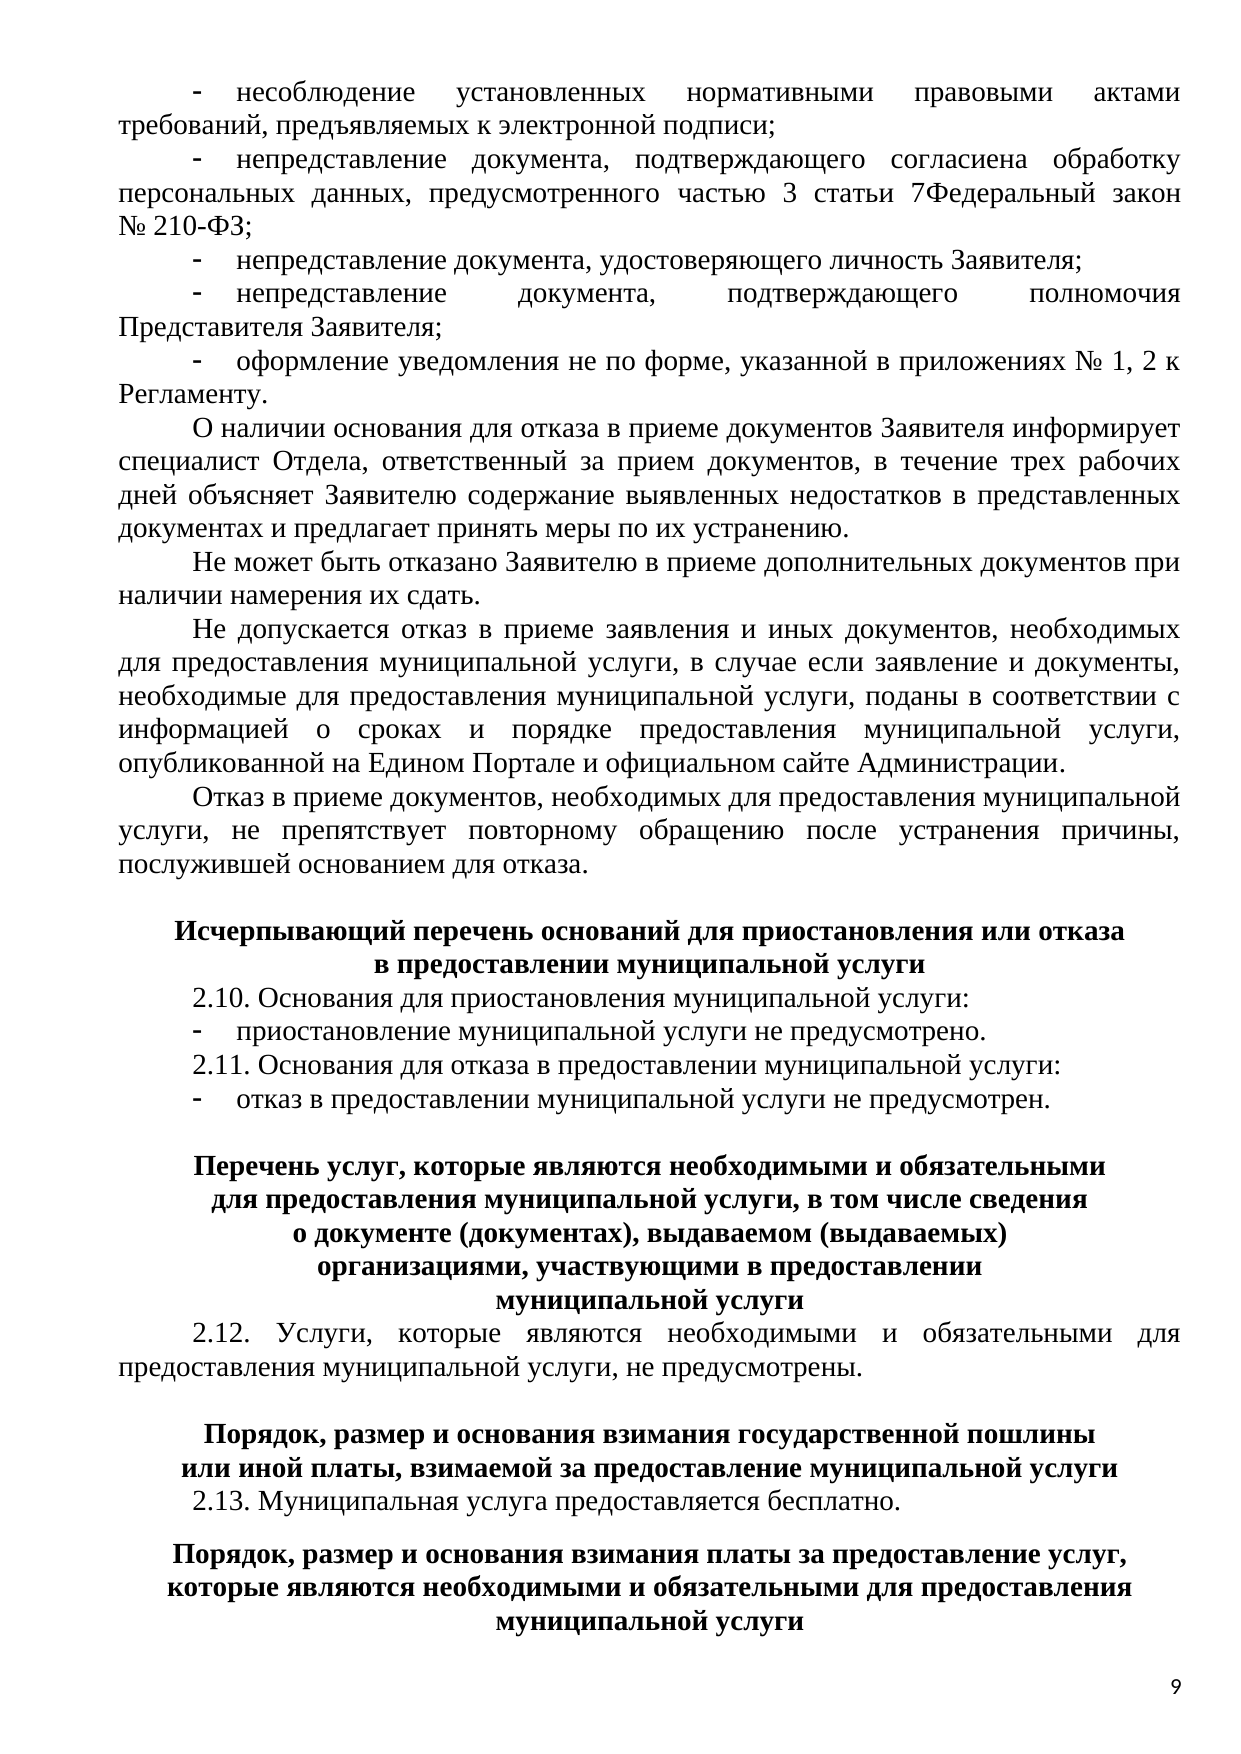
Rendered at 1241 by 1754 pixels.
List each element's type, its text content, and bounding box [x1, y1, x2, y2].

text или иной платы, взимаемой за предоставление муниципальной услуги [118, 1450, 1181, 1483]
text о документе (документах), выдаваемом (выдаваемых) [118, 1215, 1181, 1248]
list приостановление муниципальной услуги не предусмотрено. [118, 1013, 1181, 1047]
text для предоставления муниципальной услуги, в том числе сведения [118, 1181, 1181, 1215]
list непредставление документа, подтверждающего полномочия Представителя Заявителя; [118, 275, 1181, 343]
text О наличии основания для отказа в приеме документов Заявителя информирует специалист Отдела, ответственный за прием документов, в течение трех рабочих дней объясняет Заявителю содержание выявленных недостатков в представленных документах и предлагает принять меры по их устранению. [118, 410, 1181, 544]
list несоблюдение установленных нормативными правовыми актами требований, предъявляемых к электронной подписи; [118, 74, 1181, 141]
text 2.13. Муниципальная услуга предоставляется бесплатно. [118, 1483, 1181, 1517]
text организациями, участвующими в предоставлении [118, 1248, 1181, 1282]
text Отказ в приеме документов, необходимых для предоставления муниципальной услуги, не препятствует повторному обращению после устранения причины, послужившей основанием для отказа. [118, 779, 1181, 879]
text 2.10. Основания для приостановления муниципальной услуги: [118, 980, 1181, 1013]
list оформление уведомления не по форме, указанной в приложениях № 1, 2 к Регламенту. [118, 343, 1181, 410]
text 2.11. Основания для отказа в предоставлении муниципальной услуги: [118, 1047, 1181, 1081]
list отказ в предоставлении муниципальной услуги не предусмотрен. [118, 1081, 1181, 1114]
text в предоставлении муниципальной услуги [118, 946, 1181, 980]
text 2.12. Услуги, которые являются необходимыми и обязательными для предоставления муниципальной услуги, не предусмотрены. [118, 1316, 1181, 1383]
text Порядок, размер и основания взимания государственной пошлины [118, 1416, 1181, 1450]
text муниципальной услуги [118, 1282, 1181, 1316]
text Не допускается отказ в приеме заявления и иных документов, необходимых для предоставления муниципальной услуги, в случае если заявление и документы, необходимые для предоставления муниципальной услуги, поданы в соответствии с информацией о сроках и порядке предоставления муниципальной услуги, опубликованной на Едином Портале и официальном сайте Администрации. [118, 611, 1181, 779]
list непредставление документа, подтверждающего согласиена обработку персональных данных, предусмотренного частью 3 статьи 7Федеральный закон № 210-ФЗ; [118, 141, 1181, 242]
text Не может быть отказано Заявителю в приеме дополнительных документов при наличии намерения их сдать. [118, 544, 1181, 611]
list непредставление документа, удостоверяющего личность Заявителя; [118, 242, 1181, 275]
text Порядок, размер и основания взимания платы за предоставление услуг, которые являются необходимыми и обязательными для предоставления муниципальной услуги [118, 1536, 1181, 1637]
text Перечень услуг, которые являются необходимыми и обязательными [118, 1148, 1181, 1181]
text Исчерпывающий перечень оснований для приостановления или отказа [118, 913, 1181, 946]
